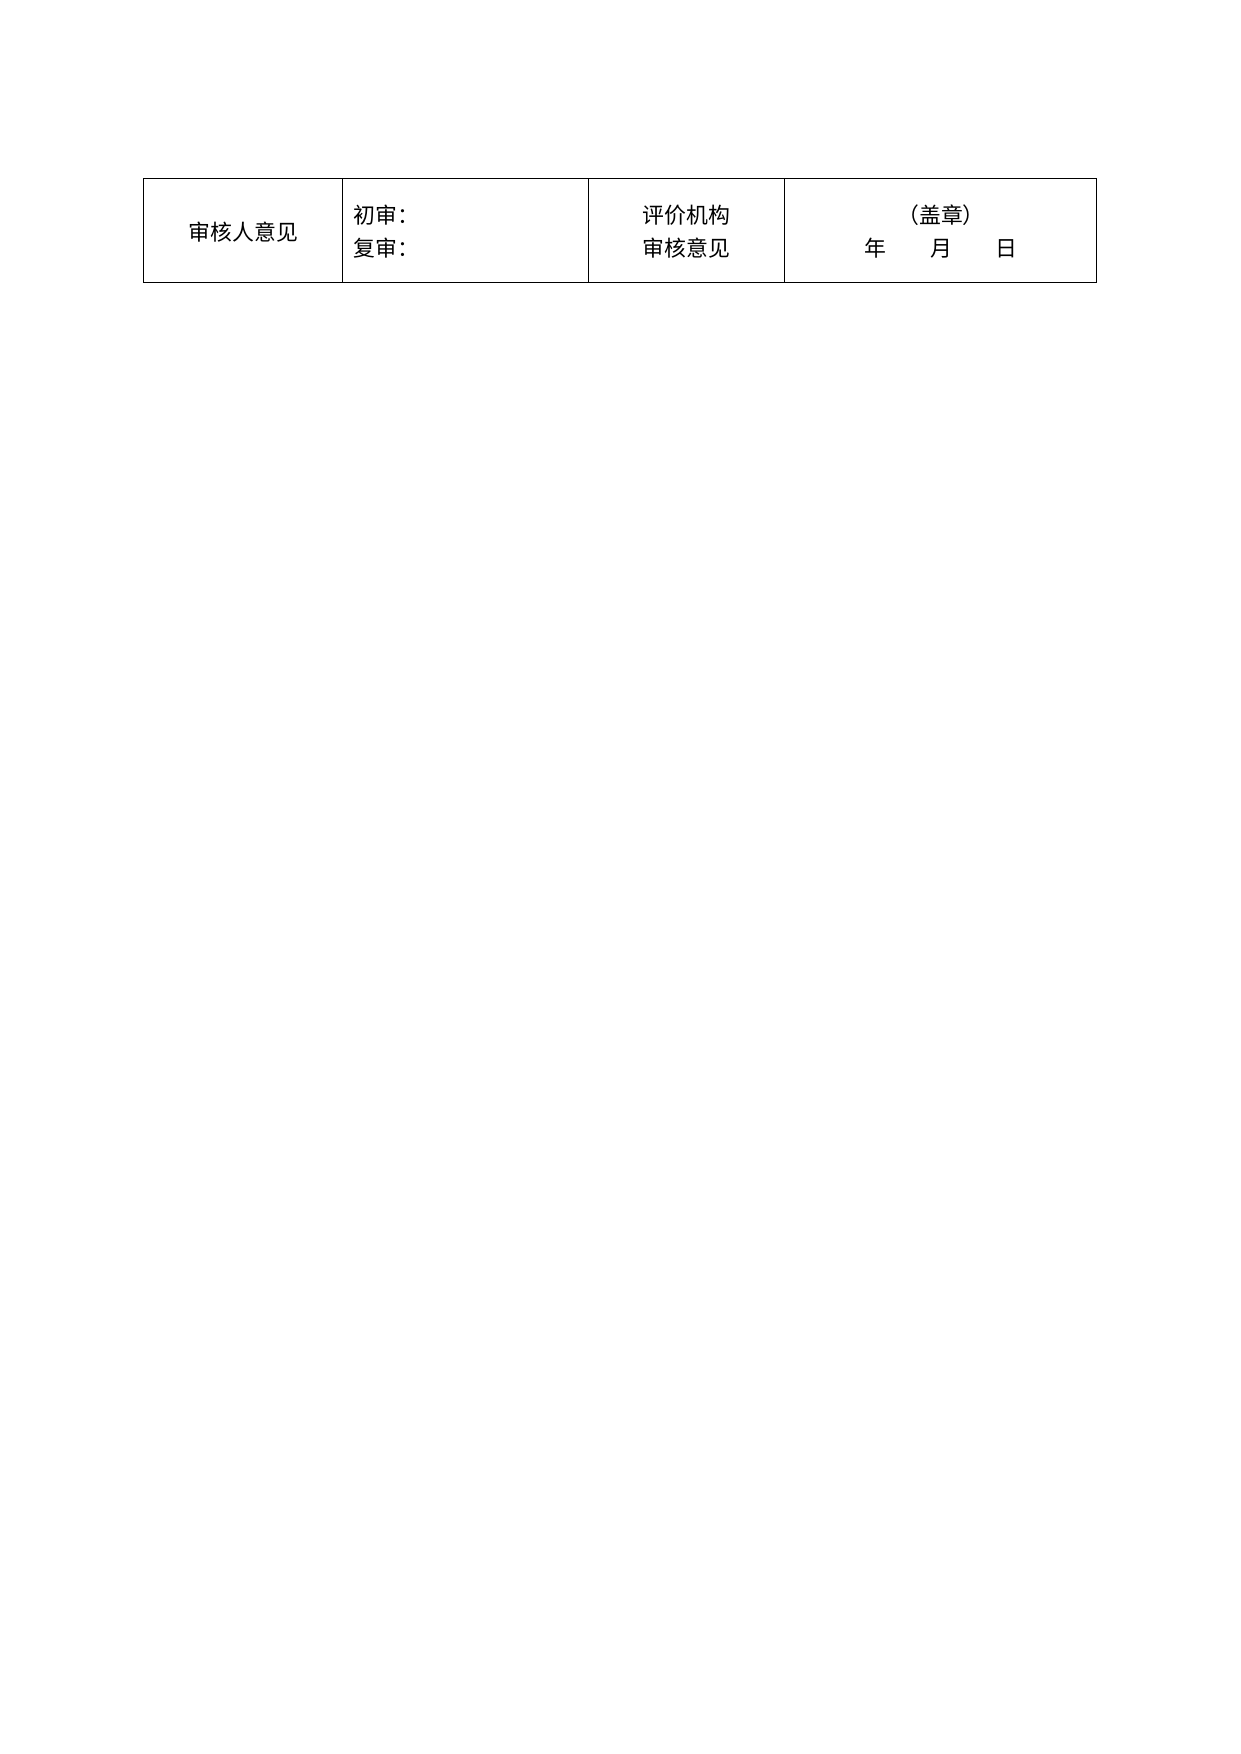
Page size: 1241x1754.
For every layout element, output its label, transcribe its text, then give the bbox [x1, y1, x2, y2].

table_cell （盖章） 年 月 日 [785, 179, 1096, 282]
table_cell 审核人意见 [144, 179, 342, 282]
table_cell 评价机构 审核意见 [589, 179, 784, 282]
table_cell 初审： 复审： [343, 179, 588, 282]
